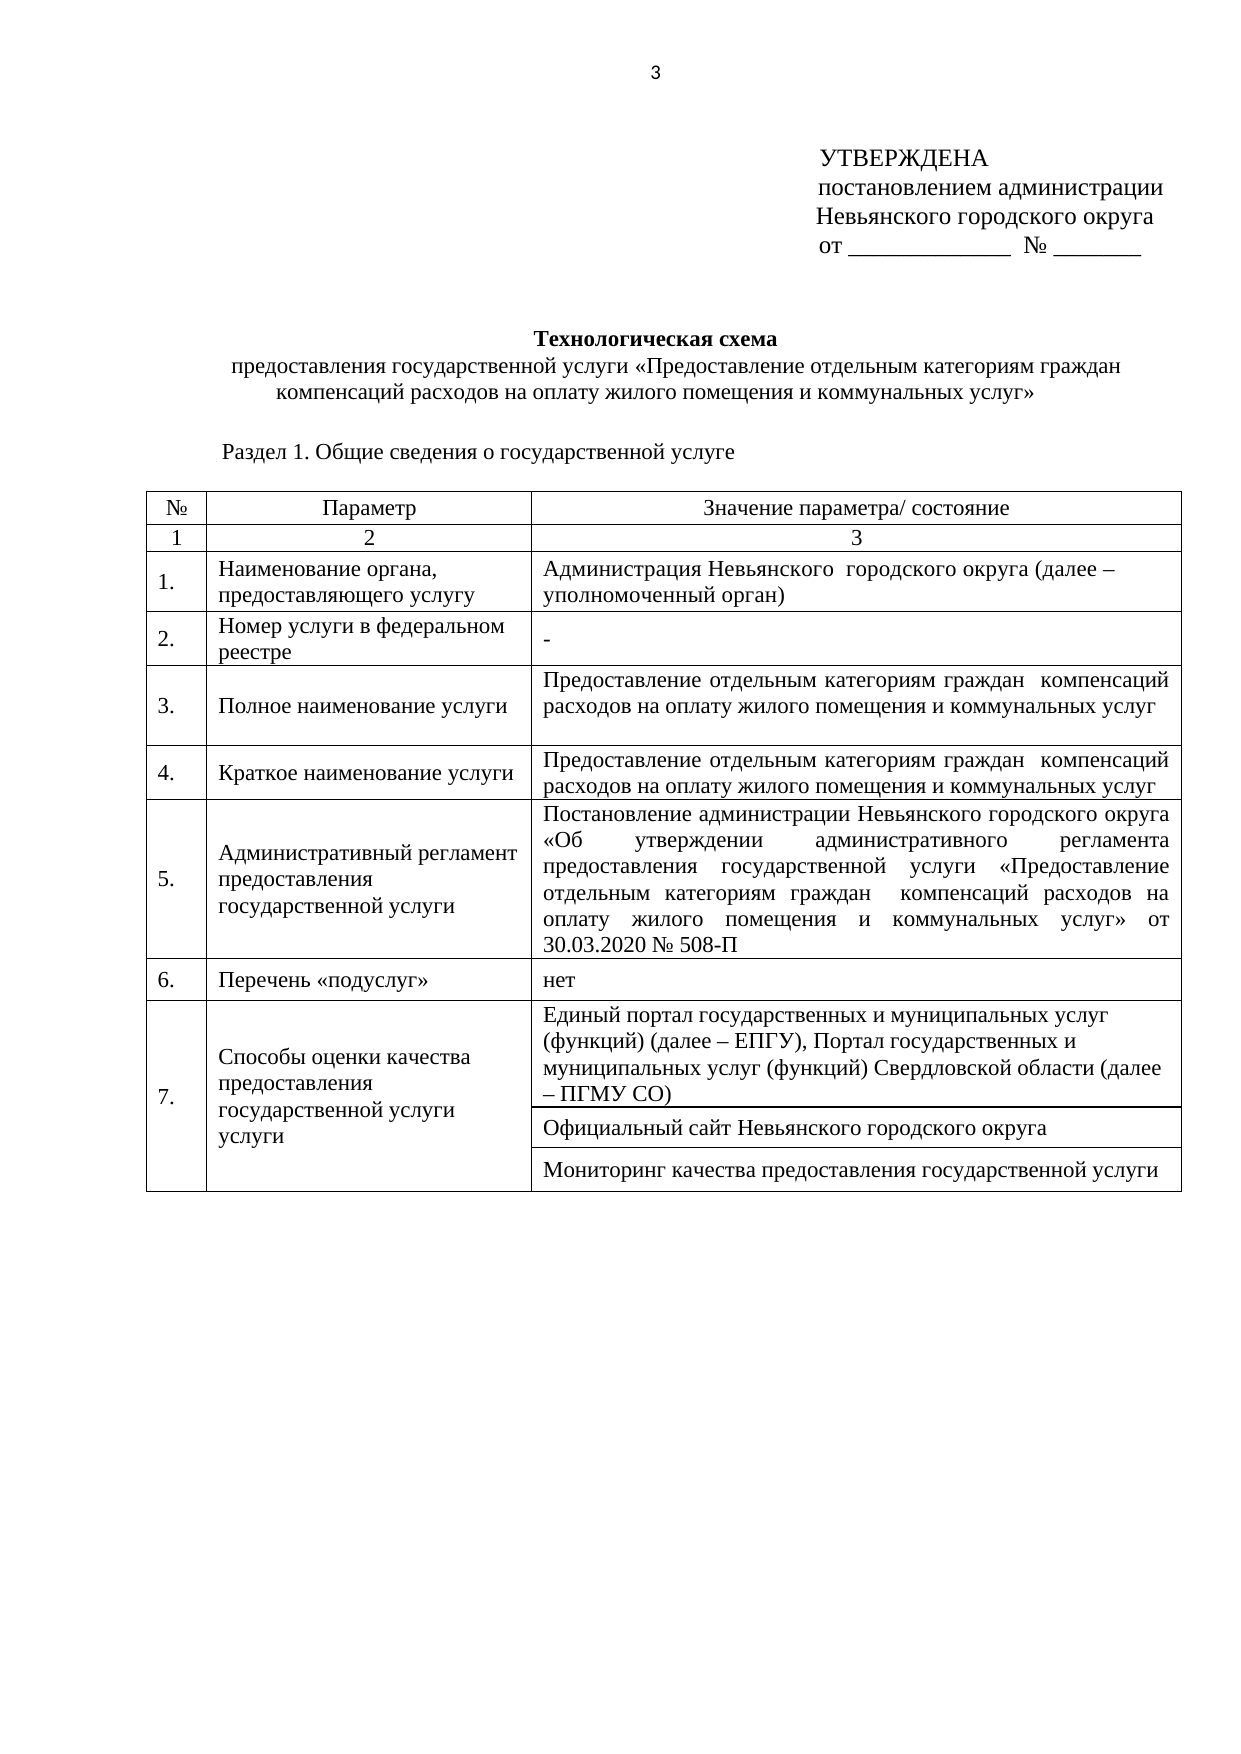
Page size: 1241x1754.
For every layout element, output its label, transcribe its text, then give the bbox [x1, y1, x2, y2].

table_cell Перечень «подуслуг» [207, 959, 531, 1000]
text Технологическая схема [148, 326, 1163, 352]
table_cell [147, 800, 206, 958]
table_cell [147, 959, 206, 1000]
text от _____________ № _______ [650, 230, 1163, 258]
table_cell 1 [147, 525, 206, 551]
table_header Значение параметра/ состояние [532, 492, 1181, 523]
table_cell 3 [532, 525, 1181, 551]
text Невьянского городского округа [650, 201, 1163, 230]
table_cell Предоставление отдельным категориям граждан компенсаций расходов на оплату жилого помещения и коммунальных услуг [532, 746, 1181, 798]
table_cell Единый портал государственных и муниципальных услуг (функций) (далее – ЕПГУ), Портал государственных и муниципальных услуг (функций) Свердловской области (далее – ПГМУ СО) [532, 1001, 1181, 1106]
table_cell Краткое наименование услуги [207, 746, 531, 798]
table_cell [147, 1001, 206, 1191]
table_cell нет [532, 959, 1181, 1000]
table_cell Администрация Невьянского городского округа (далее – уполномоченный орган) [532, 552, 1181, 611]
table_cell Постановление администрации Невьянского городского округа «Об утверждении административного регламента предоставления государственной услуги «Предоставление отдельным категориям граждан компенсаций расходов на оплату жилого помещения и коммунальных услуг» от 30.03.2020 № 508-П [532, 800, 1181, 958]
table_cell [147, 612, 206, 665]
table_cell - [532, 612, 1181, 665]
table_cell 2 [207, 525, 531, 551]
text предоставления государственной услуги «Предоставление отдельным категориям граждан компенсаций расходов на оплату жилого помещения и коммунальных услуг» [148, 352, 1163, 404]
text Раздел 1. Общие сведения о государственной услуге [148, 438, 1163, 464]
table_header № [147, 492, 206, 523]
table_cell Полное наименование услуги [207, 666, 531, 745]
table_cell Предоставление отдельным категориям граждан компенсаций расходов на оплату жилого помещения и коммунальных услуг [532, 666, 1181, 745]
table_cell [147, 666, 206, 745]
table_cell [147, 552, 206, 611]
table_cell Мониторинг качества предоставления государственной услуги [532, 1148, 1181, 1191]
table_cell Административный регламент предоставления государственной услуги [207, 800, 531, 958]
table_cell Официальный сайт Невьянского городского округа [532, 1108, 1181, 1147]
table_cell [147, 746, 206, 798]
text УТВЕРЖДЕНА [148, 143, 1163, 172]
table_cell Наименование органа, предоставляющего услугу [207, 552, 531, 611]
text постановлением администрации [650, 172, 1163, 201]
table_cell Способы оценки качества предоставления государственной услуги услуги [207, 1001, 531, 1191]
table_cell Номер услуги в федеральном реестре [207, 612, 531, 665]
table_header Параметр [207, 492, 531, 523]
